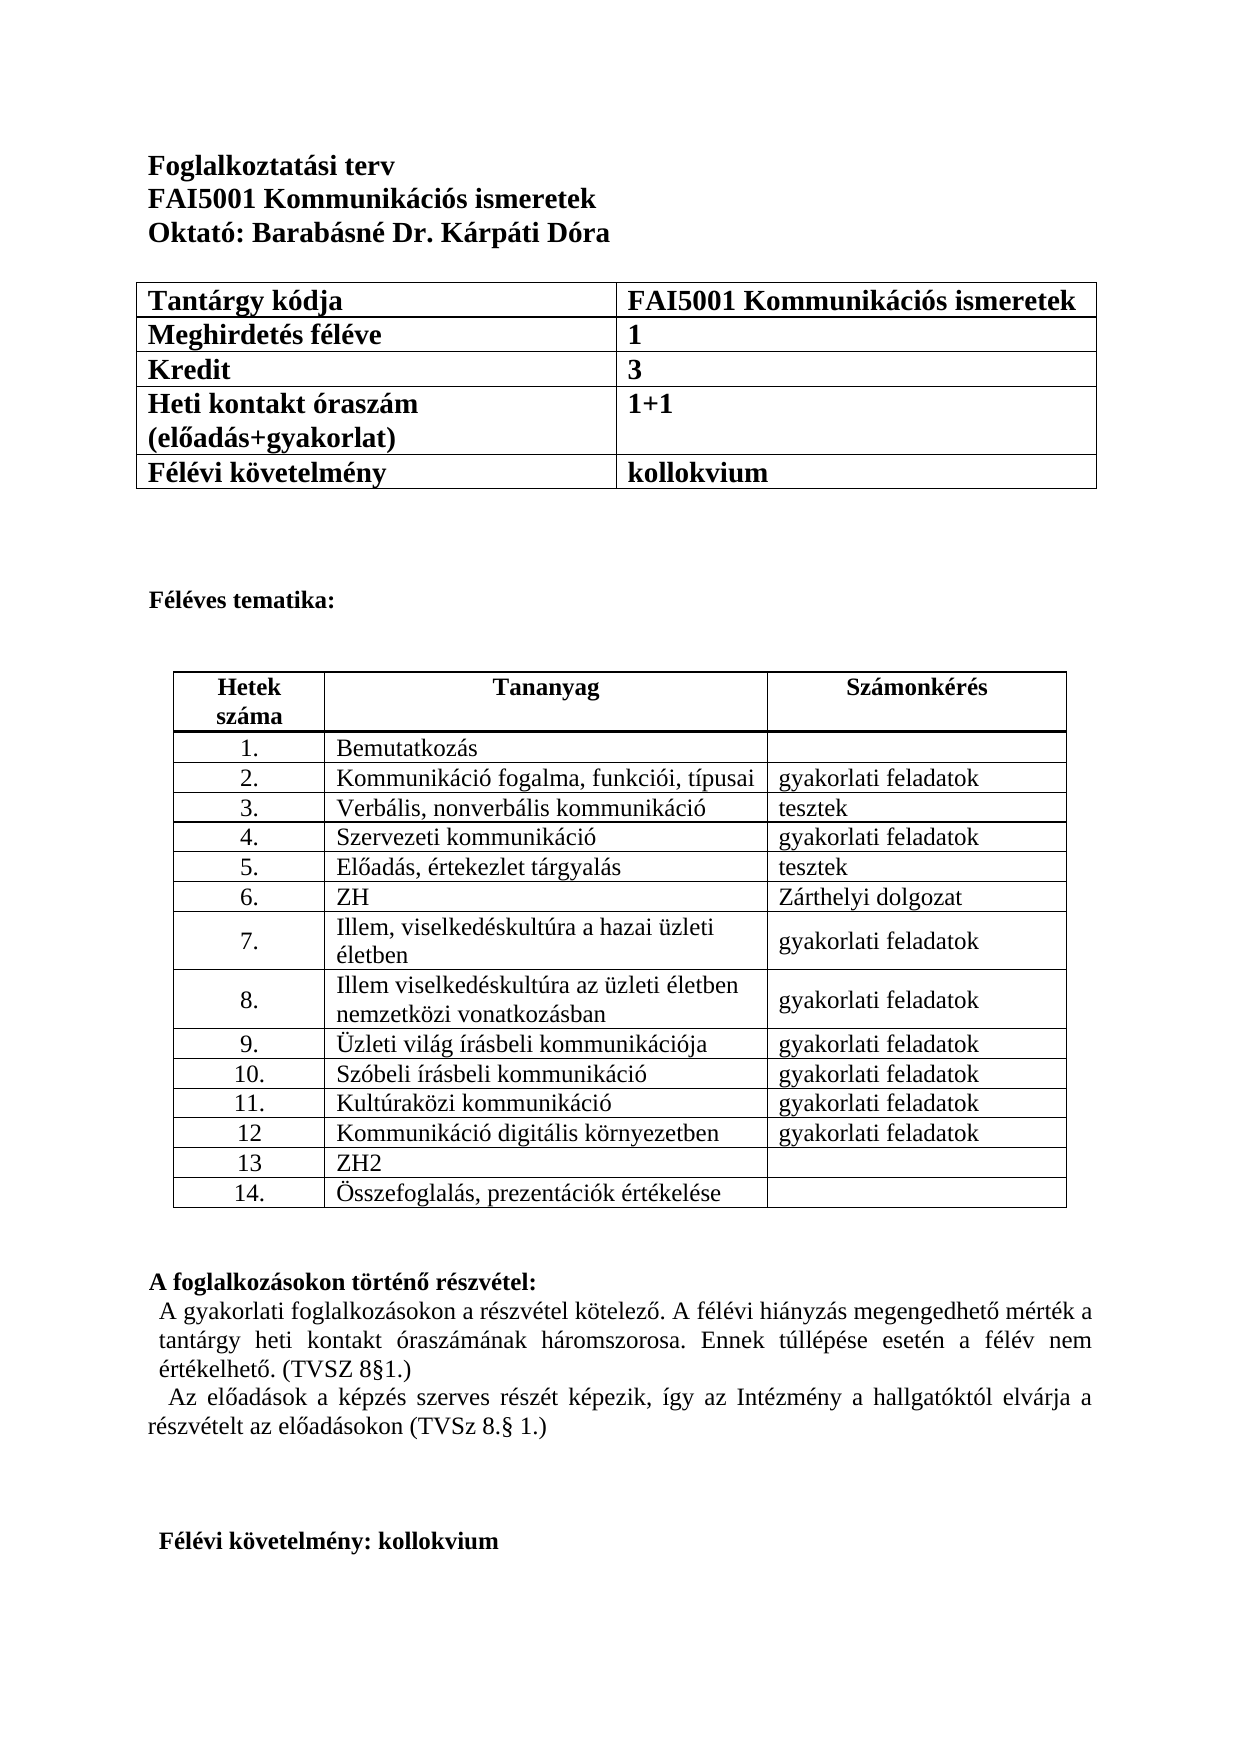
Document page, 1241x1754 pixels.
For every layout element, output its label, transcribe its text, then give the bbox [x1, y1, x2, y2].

text FAI5001 Kommunikációs ismeretek [148, 181, 1093, 215]
table_cell 1 [617, 318, 1096, 351]
text Féléves tematika: [149, 585, 1093, 614]
table_cell kollokvium [617, 455, 1096, 488]
table_cell Verbális, nonverbális kommunikáció [325, 793, 767, 821]
table_cell Heti kontakt óraszám (előadás+gyakorlat) [137, 387, 616, 454]
table_cell gyakorlati feladatok [768, 970, 1066, 1028]
table_cell Meghirdetés féléve [137, 318, 616, 351]
table_header Számonkérés [768, 673, 1066, 730]
table_cell [768, 1148, 1066, 1177]
table_cell tesztek [768, 793, 1066, 821]
table_cell 3 [617, 352, 1096, 386]
table_cell 2. [174, 763, 324, 792]
table_cell 14. [174, 1178, 324, 1207]
table_cell Előadás, értekezlet tárgyalás [325, 852, 767, 881]
table_cell 4. [174, 823, 324, 851]
text A gyakorlati foglalkozásokon a részvétel kötelező. A félévi hiányzás megengedhető mérték a tantárgy heti kontakt óraszámának háromszorosa. Ennek túllépése esetén a félév nem értékelhető. (TVSZ 8§1.) [159, 1296, 1093, 1382]
table_cell 10. [174, 1059, 324, 1087]
table_cell Kredit [137, 352, 616, 386]
table_cell 8. [174, 970, 324, 1028]
table_header Tantárgy kódja [137, 283, 616, 316]
table_cell 5. [174, 852, 324, 881]
table_cell Kommunikáció digitális környezetben [325, 1118, 767, 1147]
table_cell Kommunikáció fogalma, funkciói, típusai [325, 763, 767, 792]
text Oktató: Barabásné Dr. Kárpáti Dóra [148, 215, 1093, 248]
table_cell Összefoglalás, prezentációk értékelése [325, 1178, 767, 1207]
table_cell 12 [174, 1118, 324, 1147]
table_cell ZH [325, 882, 767, 911]
table_cell 9. [174, 1029, 324, 1058]
table_cell 7. [174, 912, 324, 969]
table_cell Zárthelyi dolgozat [768, 882, 1066, 911]
text A foglalkozásokon történő részvétel: [149, 1267, 1093, 1296]
text Félévi követelmény: kollokvium [159, 1526, 1093, 1555]
table_cell Szervezeti kommunikáció [325, 823, 767, 851]
table_cell gyakorlati feladatok [768, 1089, 1066, 1117]
table_cell Bemutatkozás [325, 733, 767, 762]
table_cell ZH2 [325, 1148, 767, 1177]
table_cell 6. [174, 882, 324, 911]
table_cell [768, 1178, 1066, 1207]
table_cell gyakorlati feladatok [768, 1118, 1066, 1147]
table_cell 1. [174, 733, 324, 762]
table_header Tananyag [325, 673, 767, 730]
table_cell 13 [174, 1148, 324, 1177]
table_cell Üzleti világ írásbeli kommunikációja [325, 1029, 767, 1058]
table_cell 11. [174, 1089, 324, 1117]
text Az előadások a képzés szerves részét képezik, így az Intézmény a hallgatóktól elvárja a részvételt az előadásokon (TVSz 8.§ 1.) [148, 1382, 1093, 1440]
table_cell Szóbeli írásbeli kommunikáció [325, 1059, 767, 1087]
table_cell gyakorlati feladatok [768, 912, 1066, 969]
table_header Hetek száma [174, 673, 324, 730]
table_cell 3. [174, 793, 324, 821]
table_cell Kultúraközi kommunikáció [325, 1089, 767, 1117]
text Foglalkoztatási terv [148, 148, 1093, 181]
table_cell Félévi követelmény [137, 455, 616, 488]
table_cell [768, 733, 1066, 762]
table_cell gyakorlati feladatok [768, 763, 1066, 792]
table_cell Illem viselkedéskultúra az üzleti életben nemzetközi vonatkozásban [325, 970, 767, 1028]
table_cell gyakorlati feladatok [768, 1029, 1066, 1058]
table_cell gyakorlati feladatok [768, 823, 1066, 851]
table_cell gyakorlati feladatok [768, 1059, 1066, 1087]
table_cell tesztek [768, 852, 1066, 881]
table_cell 1+1 [617, 387, 1096, 454]
table_cell Illem, viselkedéskultúra a hazai üzleti életben [325, 912, 767, 969]
table_header FAI5001 Kommunikációs ismeretek [617, 283, 1096, 316]
